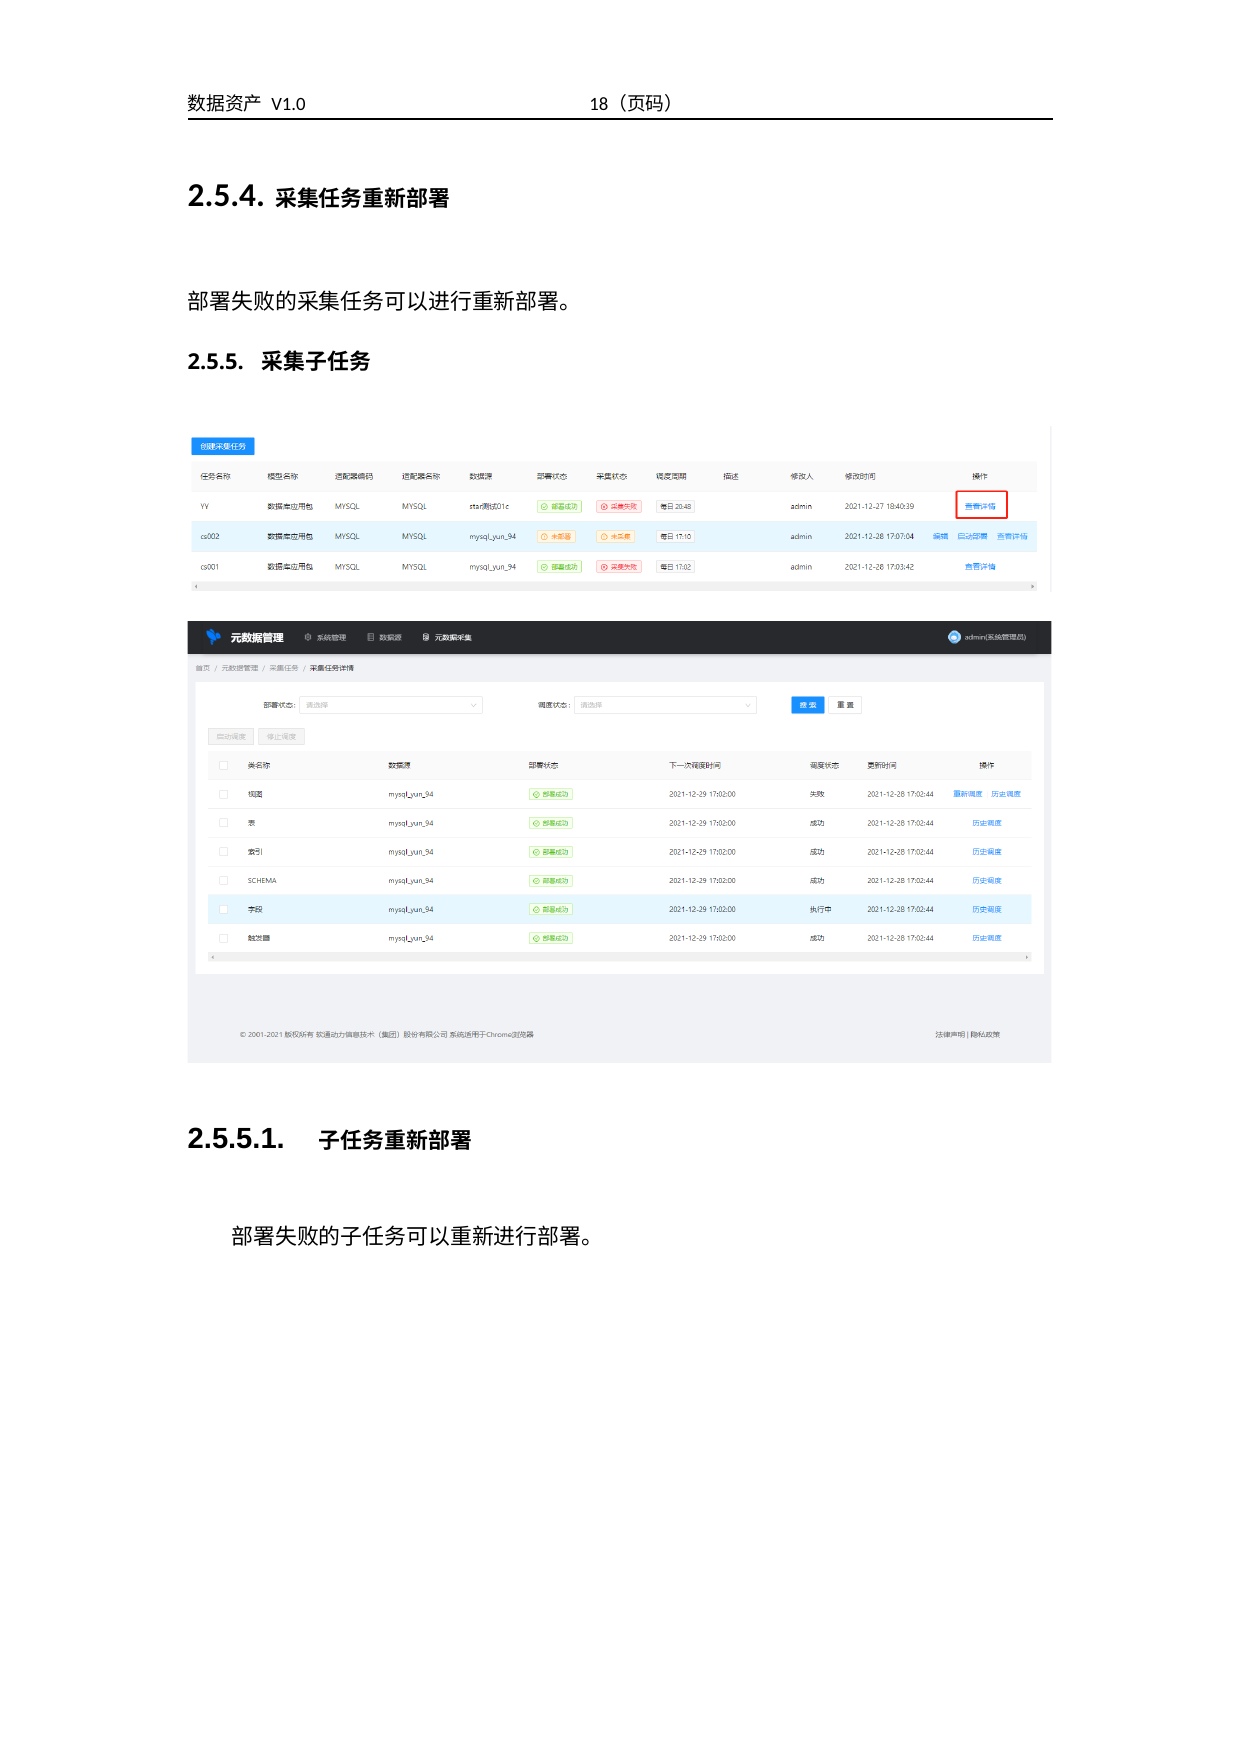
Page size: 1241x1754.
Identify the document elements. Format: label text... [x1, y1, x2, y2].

text 部署失败的子任务可以重新进行部署。 [187, 1219, 1053, 1251]
subtitle 子任务重新部署 [187, 1105, 1053, 1170]
text 部署失败的采集任务可以进行重新部署。 [187, 284, 1053, 316]
picture [187, 621, 1052, 1063]
subtitle 采集任务重新部署 [187, 162, 1053, 227]
picture [187, 426, 1052, 592]
subtitle 采集子任务 [187, 343, 1053, 376]
